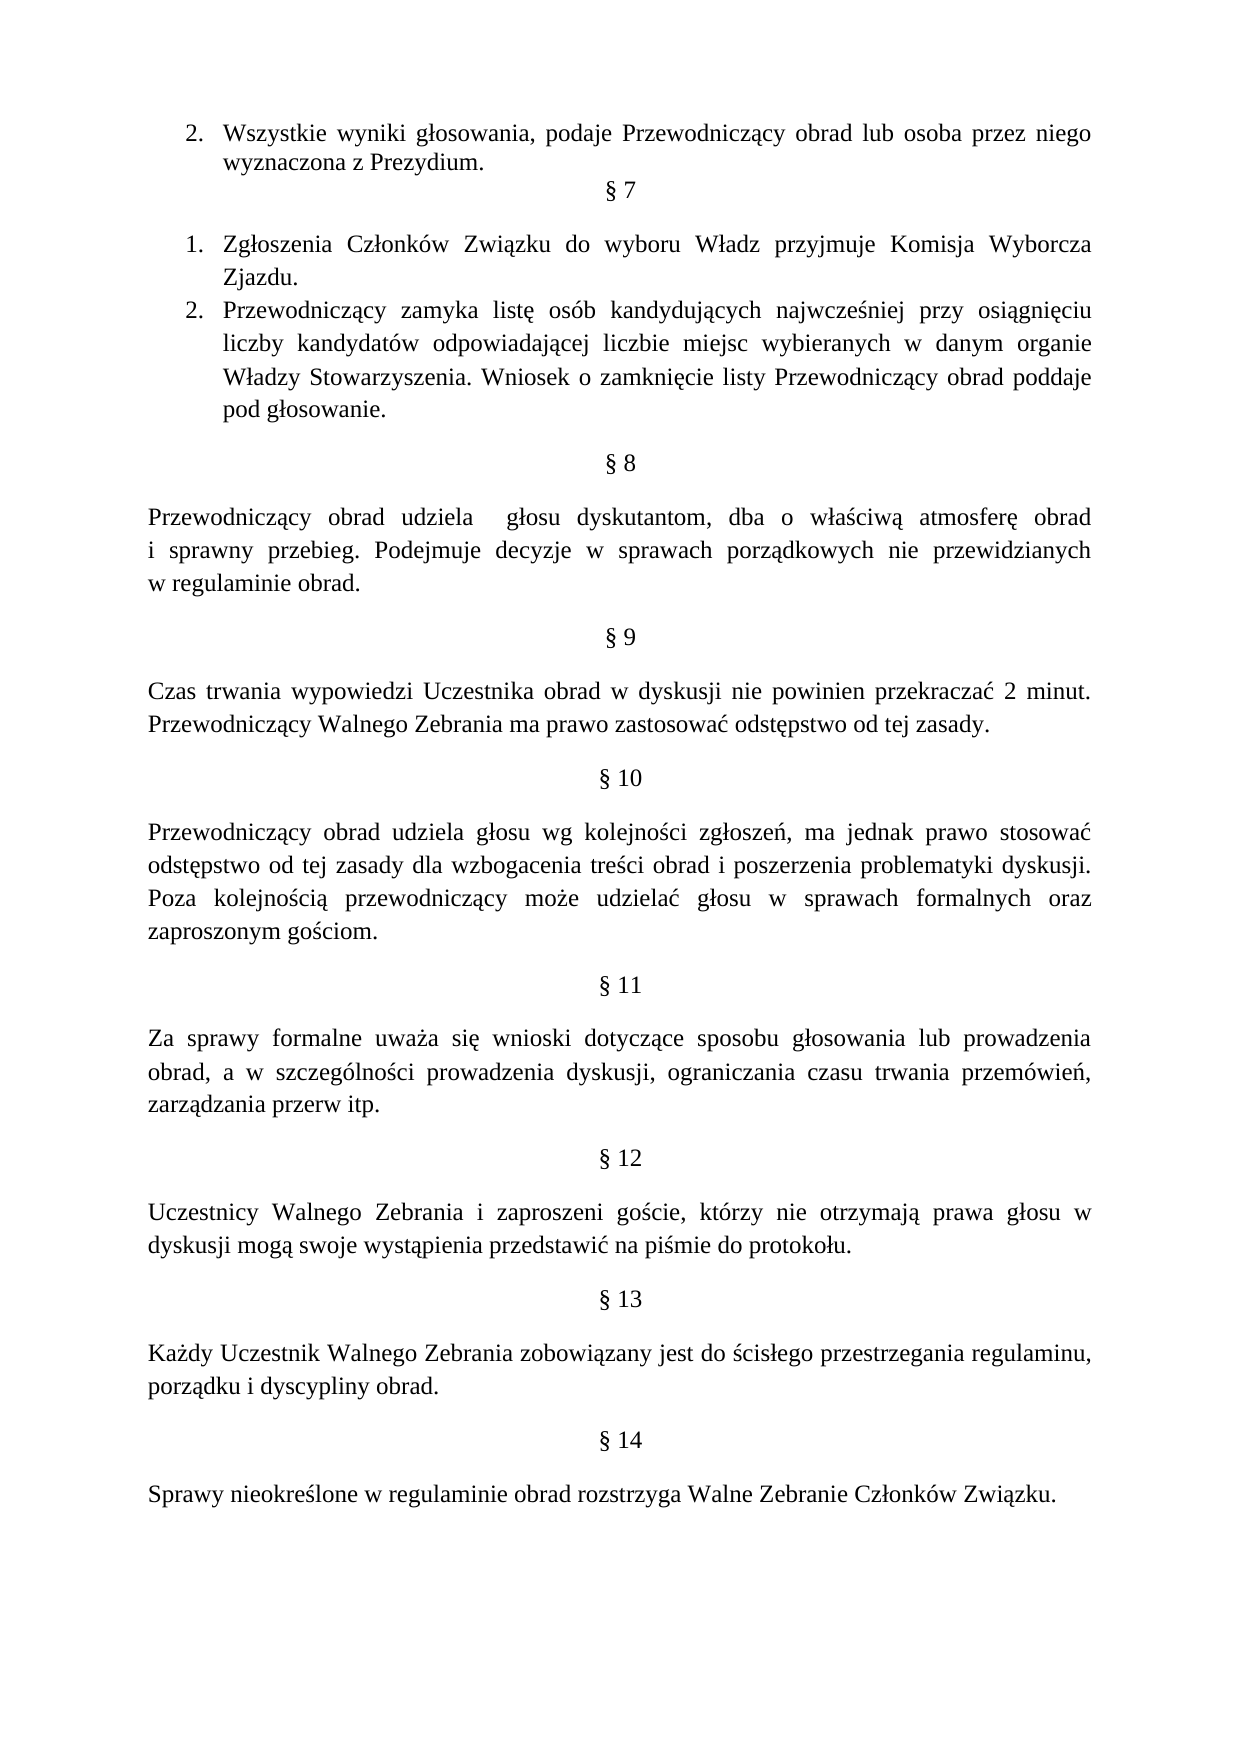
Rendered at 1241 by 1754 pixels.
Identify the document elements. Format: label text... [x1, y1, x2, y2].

text Każdy Uczestnik Walnego Zebrania zobowiązany jest do ścisłego przestrzegania regulaminu, porządku i dyscypliny obrad. [148, 1338, 1092, 1400]
text § 14 [148, 1425, 1092, 1454]
text Uczestnicy Walnego Zebrania i zaproszeni goście, którzy nie otrzymają prawa głosu w dyskusji mogą swoje wystąpienia przedstawić na piśmie do protokołu. [148, 1197, 1092, 1259]
text Przewodniczący obrad udziela głosu dyskutantom, dba o właściwą atmosferę obrad i sprawny przebieg. Podejmuje decyzje w sprawach porządkowych nie przewidzianych w regulaminie obrad. [148, 502, 1092, 597]
text § 10 [148, 763, 1092, 792]
text § 8 [148, 448, 1092, 477]
list Zgłoszenia Członków Związku do wyboru Władz przyjmuje Komisja Wyborcza Zjazdu. [185, 229, 1092, 291]
text § 12 [148, 1143, 1092, 1172]
list Przewodniczący zamyka listę osób kandydujących najwcześniej przy osiągnięciu liczby kandydatów odpowiadającej liczbie miejsc wybieranych w danym organie Władzy Stowarzyszenia. Wniosek o zamknięcie listy Przewodniczący obrad poddaje pod głosowanie. [185, 296, 1092, 423]
text § 9 [148, 622, 1092, 651]
text Za sprawy formalne uważa się wnioski dotyczące sposobu głosowania lub prowadzenia obrad, a w szczególności prowadzenia dyskusji, ograniczania czasu trwania przemówień, zarządzania przerw itp. [148, 1023, 1092, 1118]
text § 7 [148, 176, 1092, 204]
text § 11 [148, 970, 1092, 998]
text Sprawy nieokreślone w regulaminie obrad rozstrzyga Walne Zebranie Członków Związku. [148, 1479, 1092, 1507]
text Czas trwania wypowiedzi Uczestnika obrad w dyskusji nie powinien przekraczać 2 minut. Przewodniczący Walnego Zebrania ma prawo zastosować odstępstwo od tej zasady. [148, 676, 1092, 738]
list Wszystkie wyniki głosowania, podaje Przewodniczący obrad lub osoba przez niego wyznaczona z Prezydium. [185, 118, 1092, 176]
text § 13 [148, 1284, 1092, 1313]
text Przewodniczący obrad udziela głosu wg kolejności zgłoszeń, ma jednak prawo stosować odstępstwo od tej zasady dla wzbogacenia treści obrad i poszerzenia problematyki dyskusji. Poza kolejnością przewodniczący może udzielać głosu w sprawach formalnych oraz zaproszonym gościom. [148, 817, 1092, 944]
